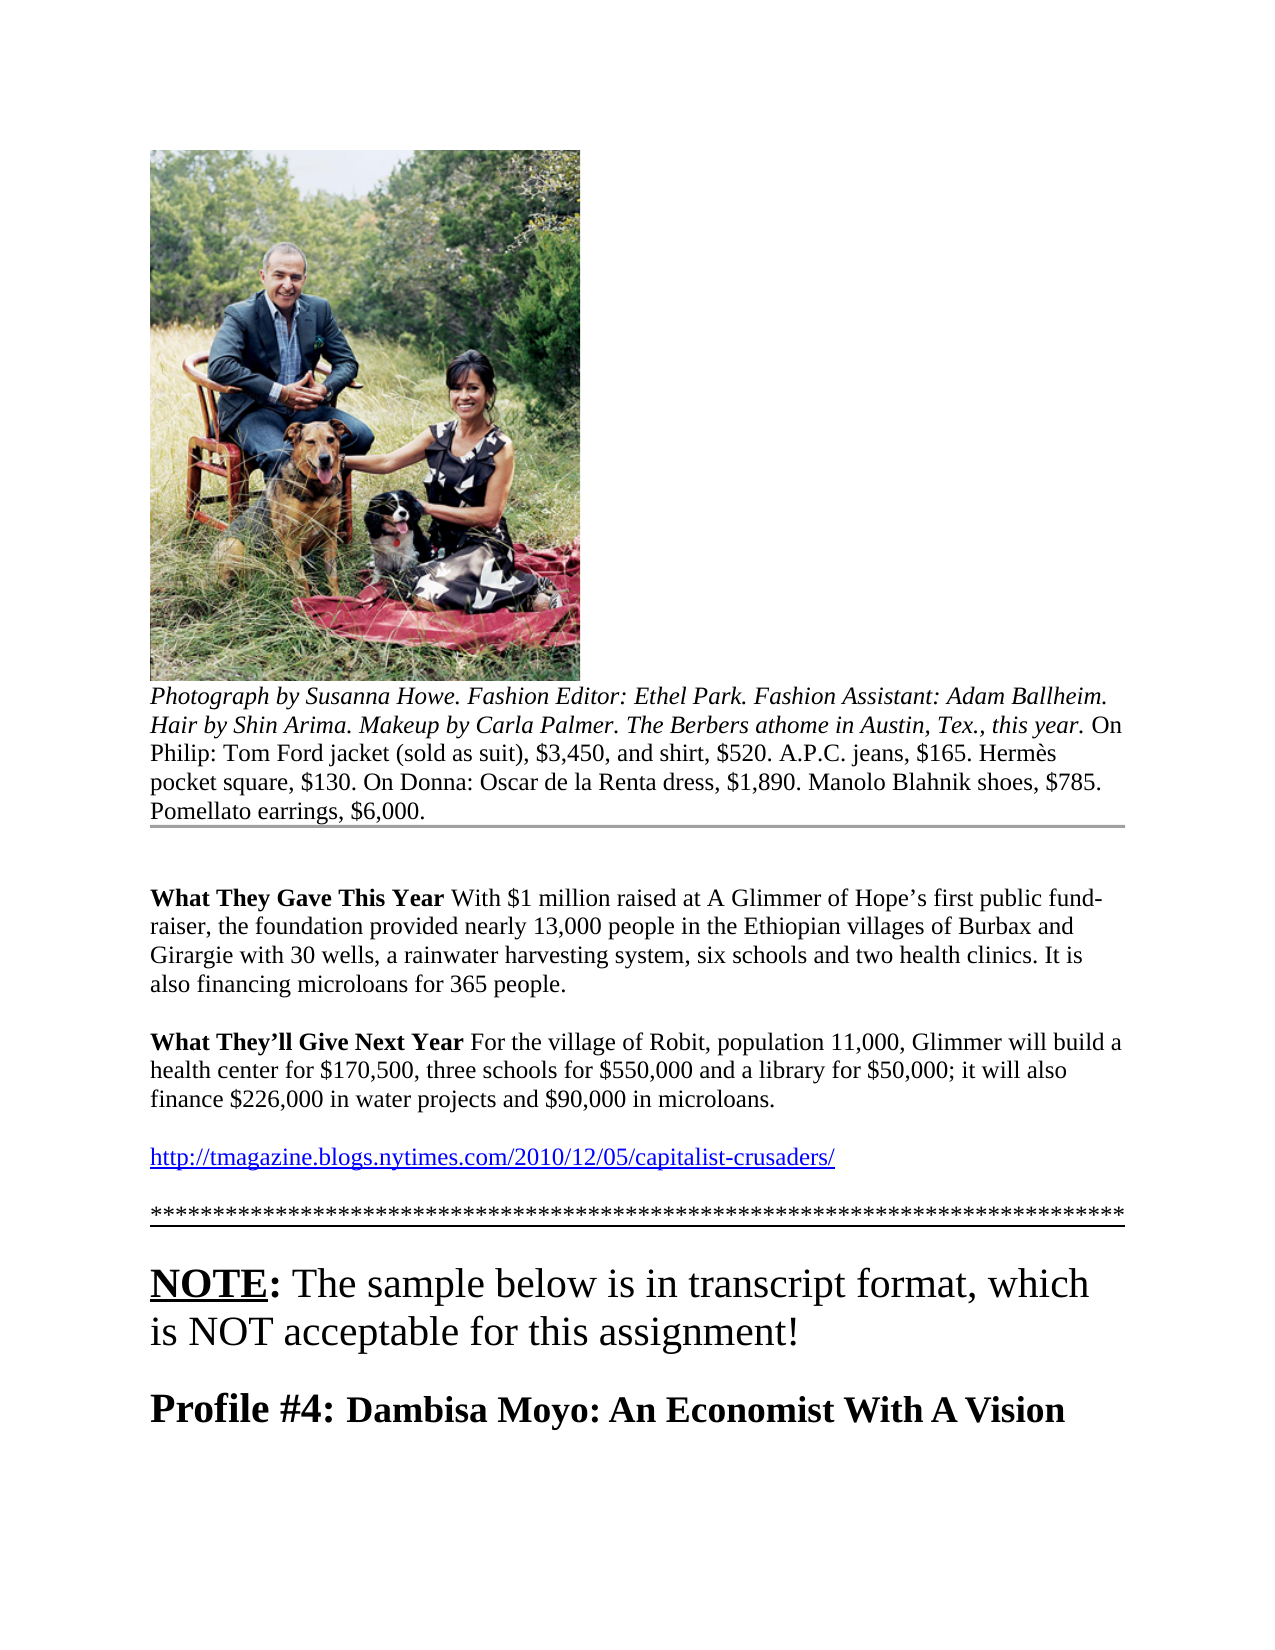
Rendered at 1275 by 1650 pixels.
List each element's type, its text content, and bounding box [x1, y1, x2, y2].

picture [150, 150, 580, 681]
text ****************************************************************************** [150, 1200, 1125, 1225]
text What They Gave This Year With $1 million raised at A Glimmer of Hope’s first public fund-raiser, the foundation provided nearly 13,000 people in the Ethiopian villages of Burbax and Girargie with 30 wells, a rainwater harvesting system, six schools and two health clinics. It is also financing microloans for 365 people. [150, 883, 1125, 998]
text http://tmagazine.blogs.nytimes.com/2010/12/05/capitalist-crusaders/ [150, 1142, 1125, 1171]
text What They’ll Give Next Year For the village of Robit, population 11,000, Glimmer will build a health center for $170,500, three schools for $550,000 and a library for $50,000; it will also finance $226,000 in water projects and $90,000 in microloans. [150, 1027, 1125, 1113]
text NOTE: The sample below is in transcript format, which is NOT acceptable for this assignment! [150, 1258, 1125, 1354]
text Profile #4: Dambisa Moyo: An Economist With A Vision [150, 1383, 1125, 1431]
text Photograph by Susanna Howe. Fashion Editor: Ethel Park. Fashion Assistant: Adam Ballheim. Hair by Shin Arima. Makeup by Carla Palmer. The Berbers athome in Austin, Tex., this year. On Philip: Tom Ford jacket (sold as suit), $3,450, and shirt, $520. A.P.C. jeans, $165. Hermès pocket square, $130. On Donna: Oscar de la Renta dress, $1,890. Manolo Blahnik shoes, $785. Pomellato earrings, $6,000. [150, 681, 1125, 824]
